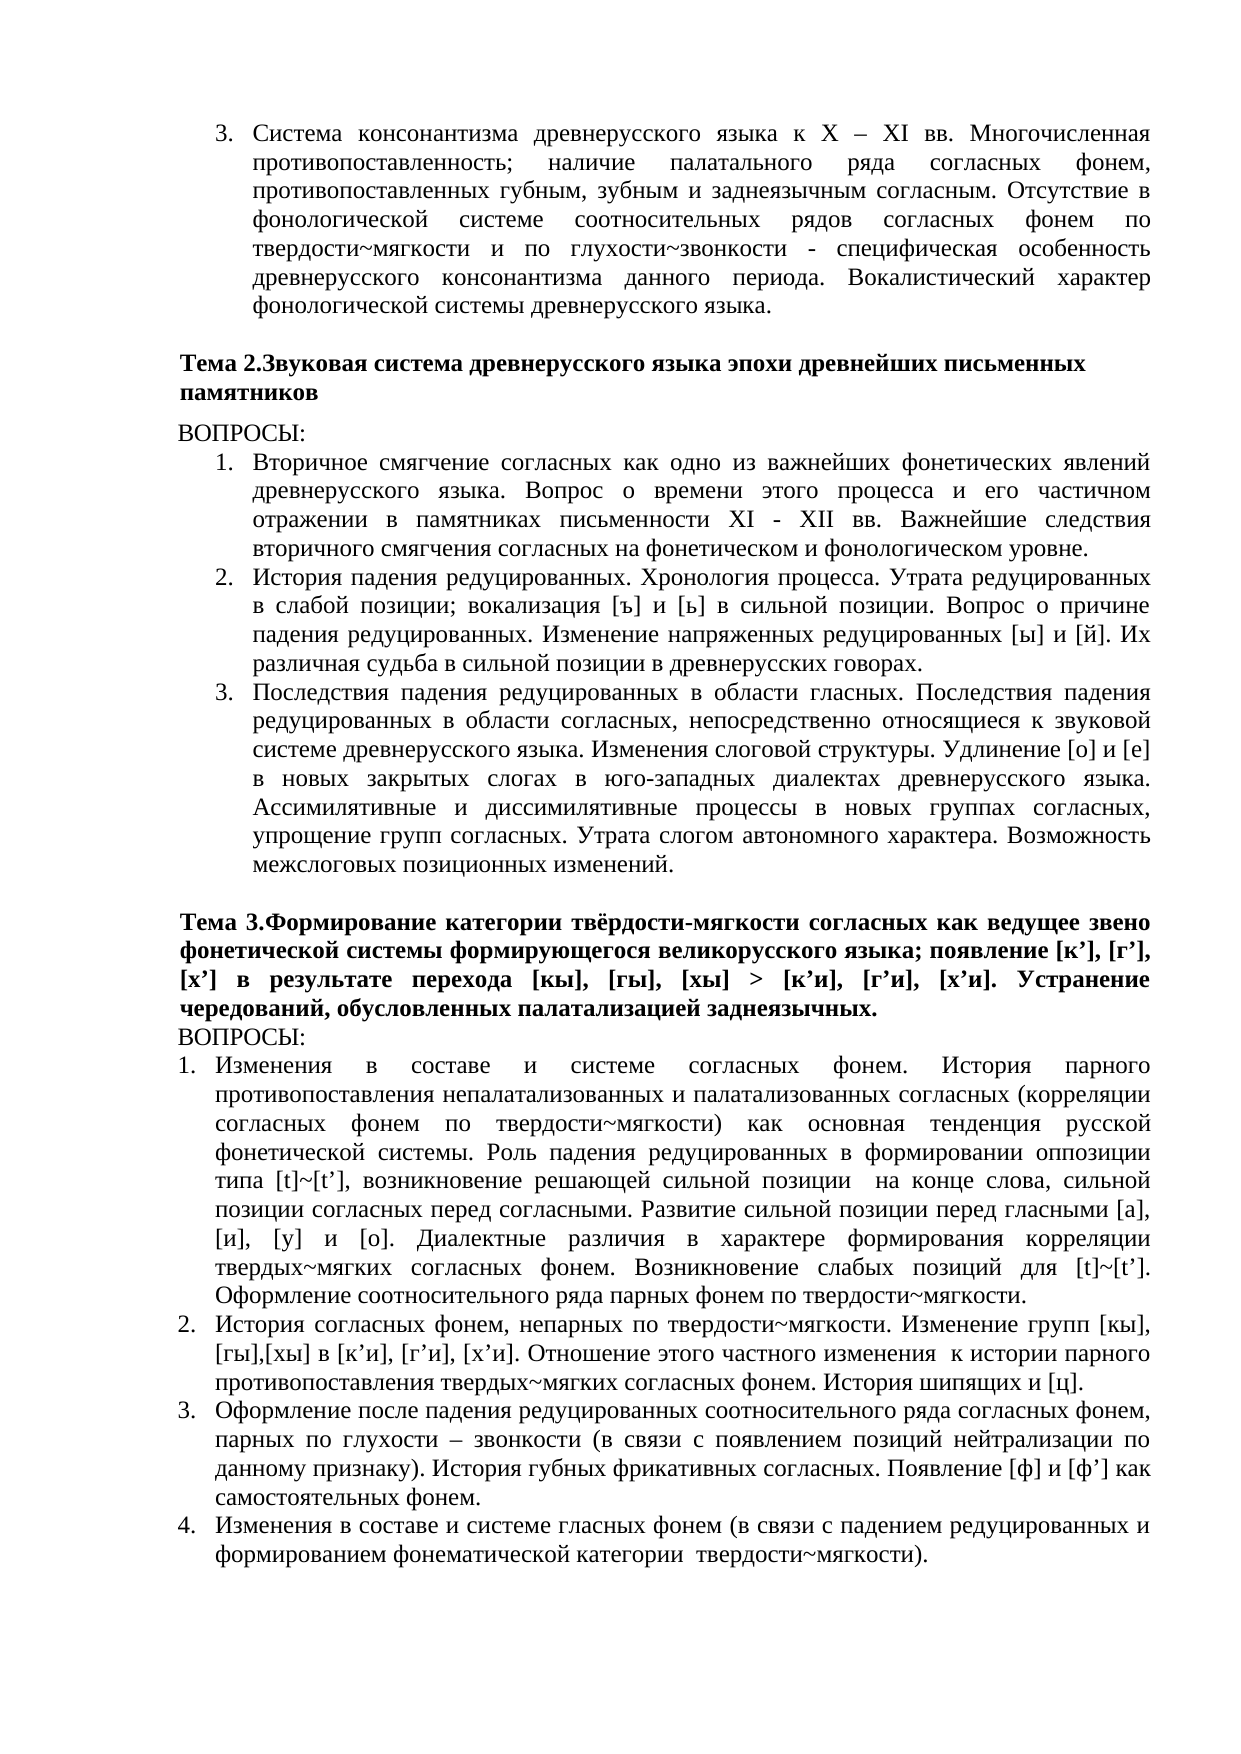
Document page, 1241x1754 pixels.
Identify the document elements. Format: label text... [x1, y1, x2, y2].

list Система консонантизма древнерусского языка к X – XI вв. Многочисленная противопоставленность; наличие палатального ряда согласных фонем, противопоставленных губным, зубным и заднеязычным согласным. Отсутствие в фонологической системе соотносительных рядов согласных фонем по твердости~мягкости и по глухости~звонкости - специфическая особенность древнерусского консонантизма данного периода. Вокалистический характер фонологической системы древнерусского языка. [215, 118, 1152, 319]
list Изменения в составе и системе согласных фонем. История парного противопоставления непалатализованных и палатализованных согласных (корреляции согласных фонем по твердости~мягкости) как основная тенденция русской фонетической системы. Роль падения редуцированных в формировании оппозиции типа [t]~[t’], возникновение решающей сильной позиции на конце слова, сильной позиции согласных перед согласными. Развитие сильной позиции перед гласными [а], [и], [у] и [о]. Диалектные различия в характере формирования корреляции твердых~мягких согласных фонем. Возникновение слабых позиций для [t]~[t’]. Оформление соотносительного ряда парных фонем по твердости~мягкости. [177, 1051, 1152, 1309]
list История падения редуцированных. Хронология процесса. Утрата редуцированных в слабой позиции; вокализация [ъ] и [ь] в сильной позиции. Вопрос о причине падения редуцированных. Изменение напряженных редуцированных [ы] и [й]. Их различная судьба в сильной позиции в древнерусских говорах. [215, 562, 1152, 677]
list Изменения в составе и системе гласных фонем (в связи с падением редуцированных и формированием фонематической категории твердости~мягкости). [177, 1511, 1152, 1568]
text ВОПРОСЫ: [177, 418, 1152, 447]
text Тема 2.Звуковая система древнерусского языка эпохи древнейших письменных памятников [179, 348, 1152, 406]
list История согласных фонем, непарных по твердости~мягкости. Изменение групп [кы],[гы],[хы] в [к’и], [г’и], [х’и]. Отношение этого частного изменения к истории парного противопоставления твердых~мягких согласных фонем. История шипящих и [ц]. [177, 1309, 1152, 1396]
list Вторичное смягчение согласных как одно из важнейших фонетических явлений древнерусского языка. Вопрос о времени этого процесса и его частичном отражении в памятниках письменности XI - XII вв. Важнейшие следствия вторичного смягчения согласных на фонетическом и фонологическом уровне. [215, 447, 1152, 562]
list Оформление после падения редуцированных соотносительного ряда согласных фонем, парных по глухости – звонкости (в связи с появлением позиций нейтрализации по данному признаку). История губных фрикативных согласных. Появление [ф] и [ф’] как самостоятельных фонем. [177, 1396, 1152, 1511]
text ВОПРОСЫ: [177, 1022, 1152, 1051]
list Последствия падения редуцированных в области гласных. Последствия падения редуцированных в области согласных, непосредственно относящиеся к звуковой системе древнерусского языка. Изменения слоговой структуры. Удлинение [о] и [е] в новых закрытых слогах в юго-западных диалектах древнерусского языка. Ассимилятивные и диссимилятивные процессы в новых группах согласных, упрощение групп согласных. Утрата слогом автономного характера. Возможность межслоговых позиционных изменений. [215, 677, 1152, 878]
text Тема 3.Формирование категории твёрдости-мягкости согласных как ведущее звено фонетической системы формирующегося великорусского языка; появление [к’], [г’], [х’] в результате перехода [кы], [гы], [хы] > [к’и], [г’и], [х’и]. Устранение чередований, обусловленных палатализацией заднеязычных. [179, 907, 1152, 1022]
